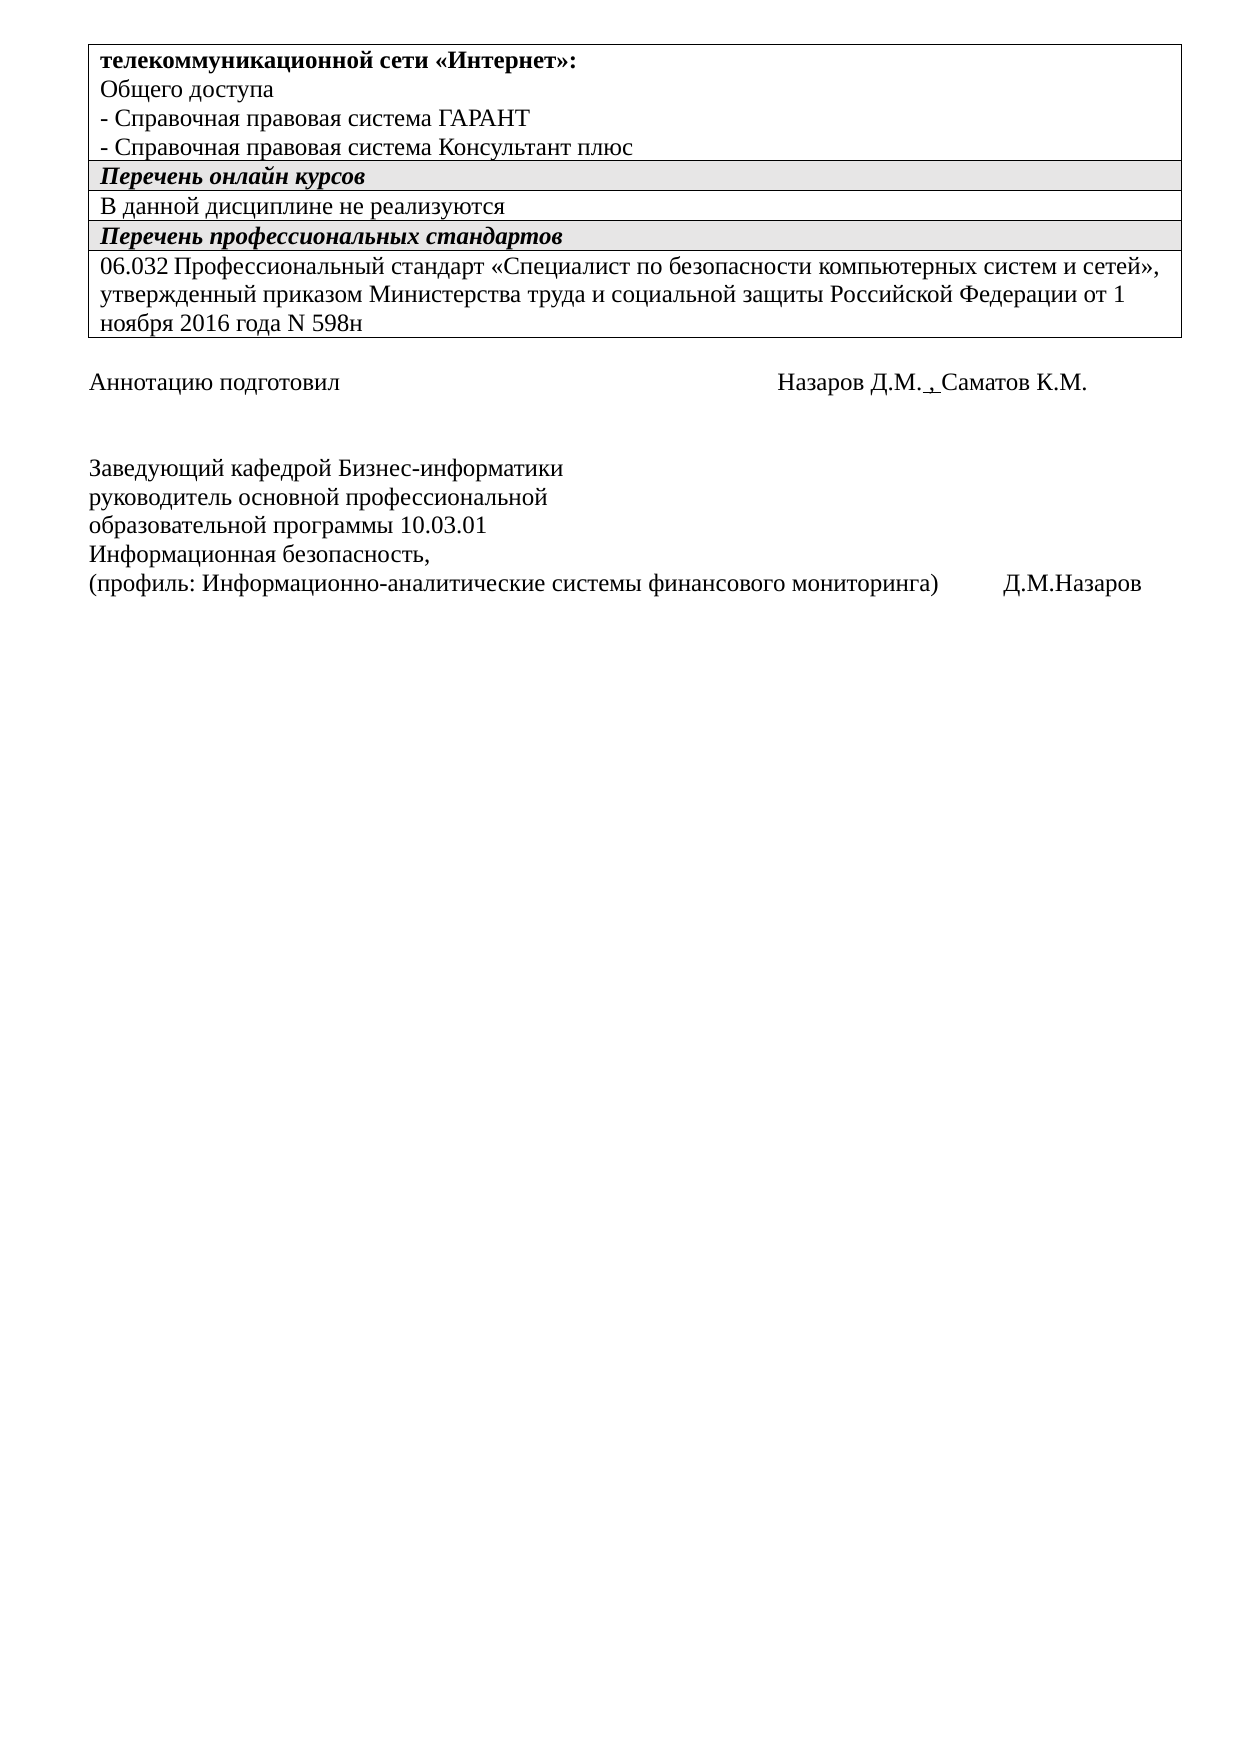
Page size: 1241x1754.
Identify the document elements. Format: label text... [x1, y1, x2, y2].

text руководитель основной профессиональной [88, 482, 1181, 511]
table_cell В данной дисциплине не реализуются [89, 191, 1181, 220]
table_cell Перечень профессиональных стандартов [89, 221, 1181, 250]
table_cell Перечень онлайн курсов [89, 161, 1181, 190]
text Заведующий кафедрой Бизнес-информатики [88, 453, 1181, 482]
table_cell 06.032 Профессиональный стандарт «Специалист по безопасности компьютерных систем и сетей», утвержденный приказом Министерства труда и социальной защиты Российской Федерации от 1 ноября 2016 года N 598н [89, 251, 1181, 337]
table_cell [89, 45, 1181, 160]
text Аннотацию подготовил Назаров Д.М. , Саматов К.М. [88, 367, 1181, 396]
text Информационная безопасность, [88, 539, 1181, 568]
text образовательной программы 10.03.01 [88, 511, 1181, 539]
text (профиль: Информационно-аналитические системы финансового мониторинга) Д.М.Назаров [88, 568, 1181, 597]
